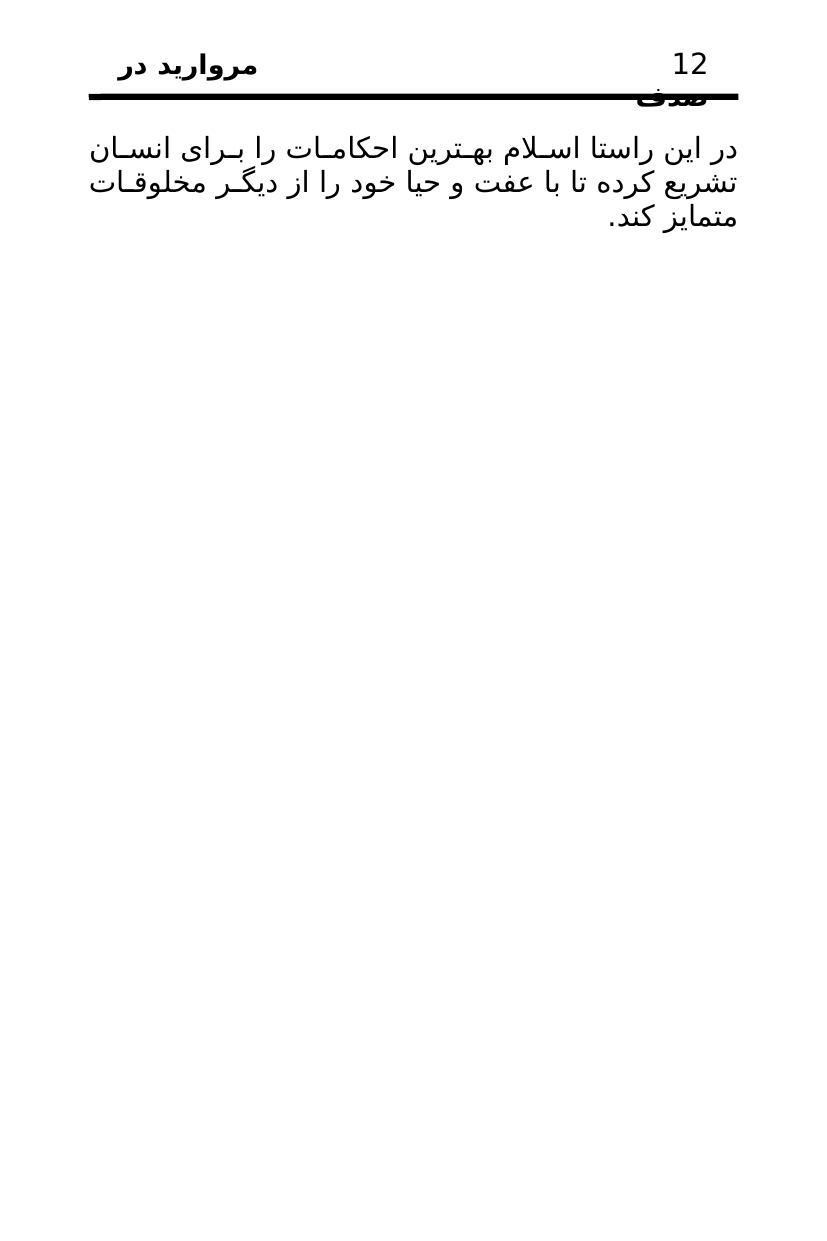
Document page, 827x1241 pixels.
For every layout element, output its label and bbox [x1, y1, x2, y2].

text [89, 132, 738, 233]
